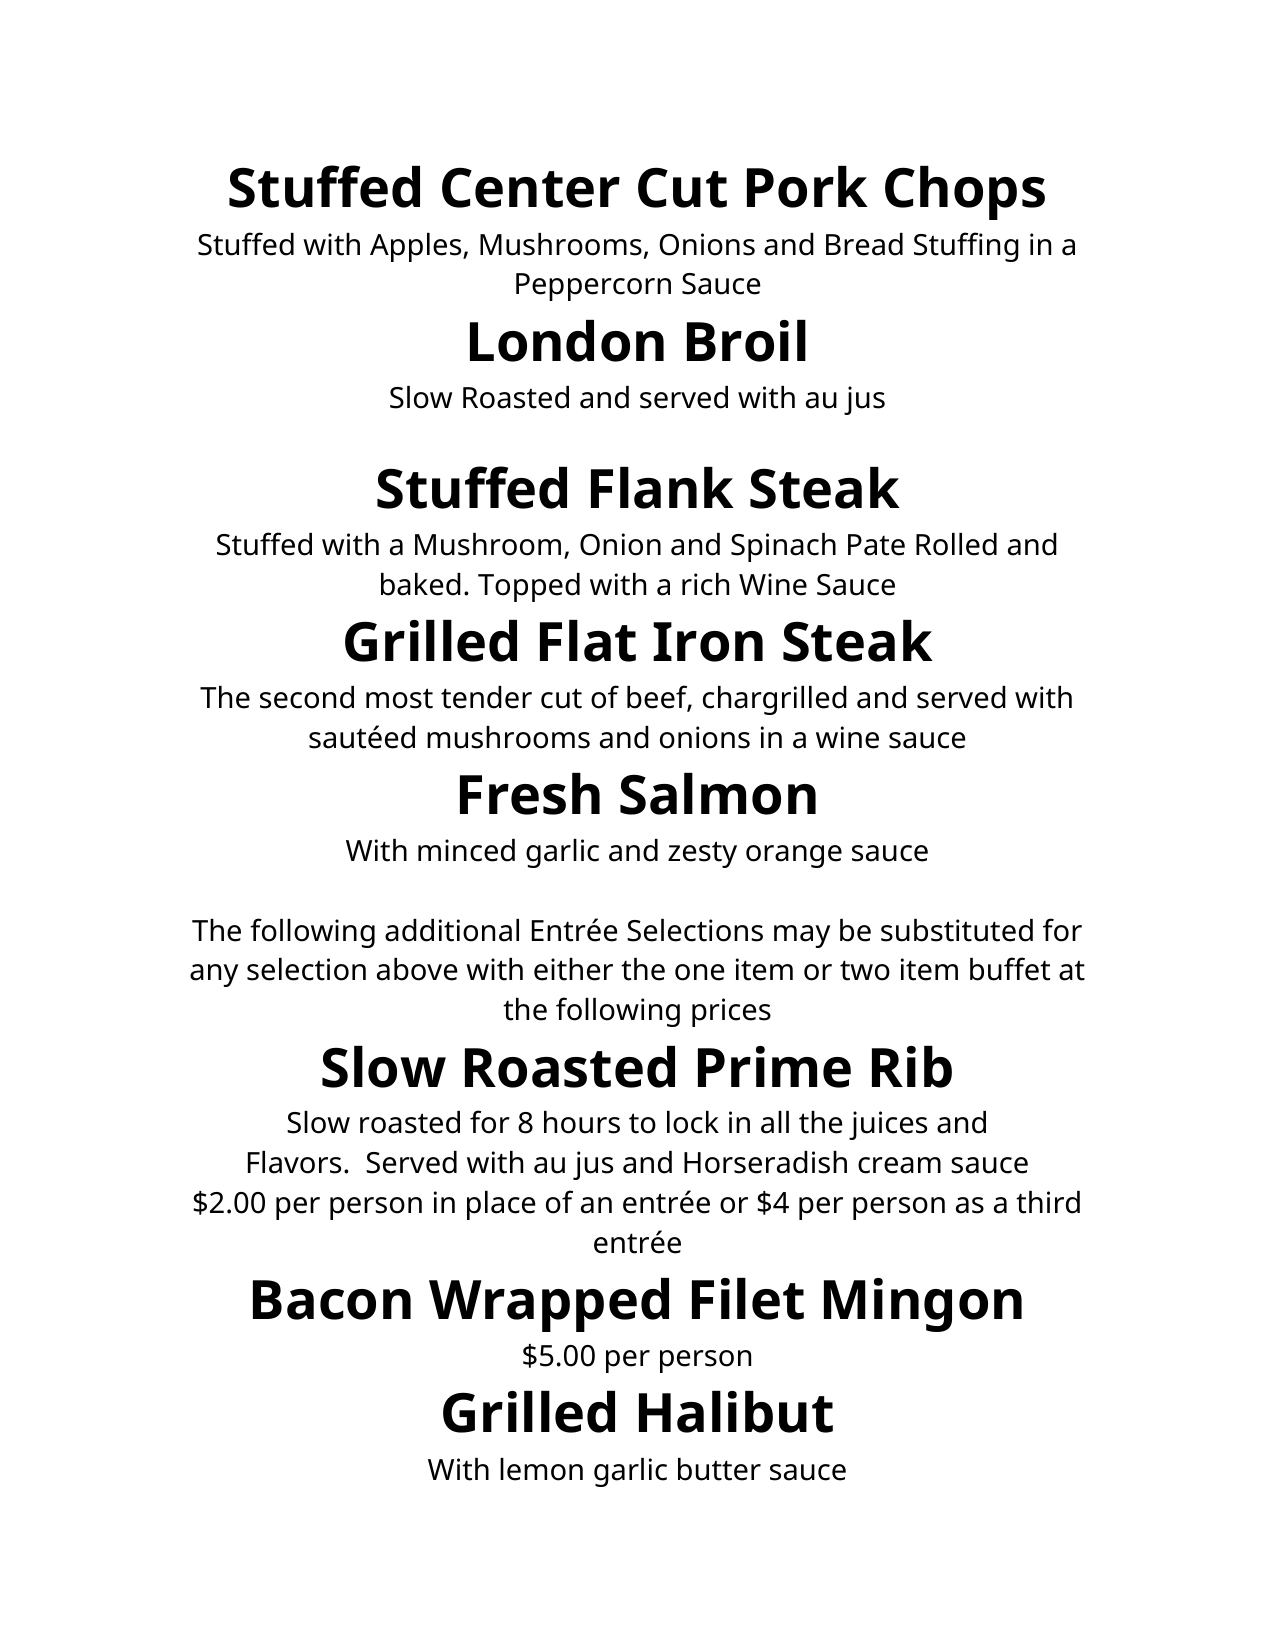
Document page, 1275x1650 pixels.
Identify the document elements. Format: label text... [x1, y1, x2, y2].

text Slow Roasted Prime Rib [187, 1029, 1087, 1103]
text Slow roasted for 8 hours to lock in all the juices and [187, 1103, 1087, 1142]
text Grilled Halibut [187, 1375, 1087, 1449]
text Stuffed Flank Steak [187, 451, 1087, 524]
text Slow Roasted and served with au jus [187, 377, 1087, 417]
text The second most tender cut of beef, chargrilled and served with sautéed mushrooms and onions in a wine sauce [187, 677, 1087, 757]
text With lemon garlic butter sauce [187, 1449, 1087, 1488]
text London Broil [187, 303, 1087, 377]
text Stuffed with Apples, Mushrooms, Onions and Bread Stuffing in a Peppercorn Sauce [187, 224, 1087, 303]
text $5.00 per person [187, 1335, 1087, 1375]
text Flavors. Served with au jus and Horseradish cream sauce [187, 1142, 1087, 1182]
text Fresh Salmon [187, 757, 1087, 831]
text $2.00 per person in place of an entrée or $4 per person as a third entrée [187, 1182, 1087, 1262]
text Bacon Wrapped Filet Mingon [187, 1262, 1087, 1335]
text The following additional Entrée Selections may be substituted for any selection above with either the one item or two item buffet at the following prices [187, 910, 1087, 1029]
text Stuffed with a Mushroom, Onion and Spinach Pate Rolled and baked. Topped with a rich Wine Sauce [187, 524, 1087, 604]
text With minced garlic and zesty orange sauce [187, 831, 1087, 870]
text Stuffed Center Cut Pork Chops [187, 150, 1087, 224]
text Grilled Flat Iron Steak [187, 604, 1087, 677]
